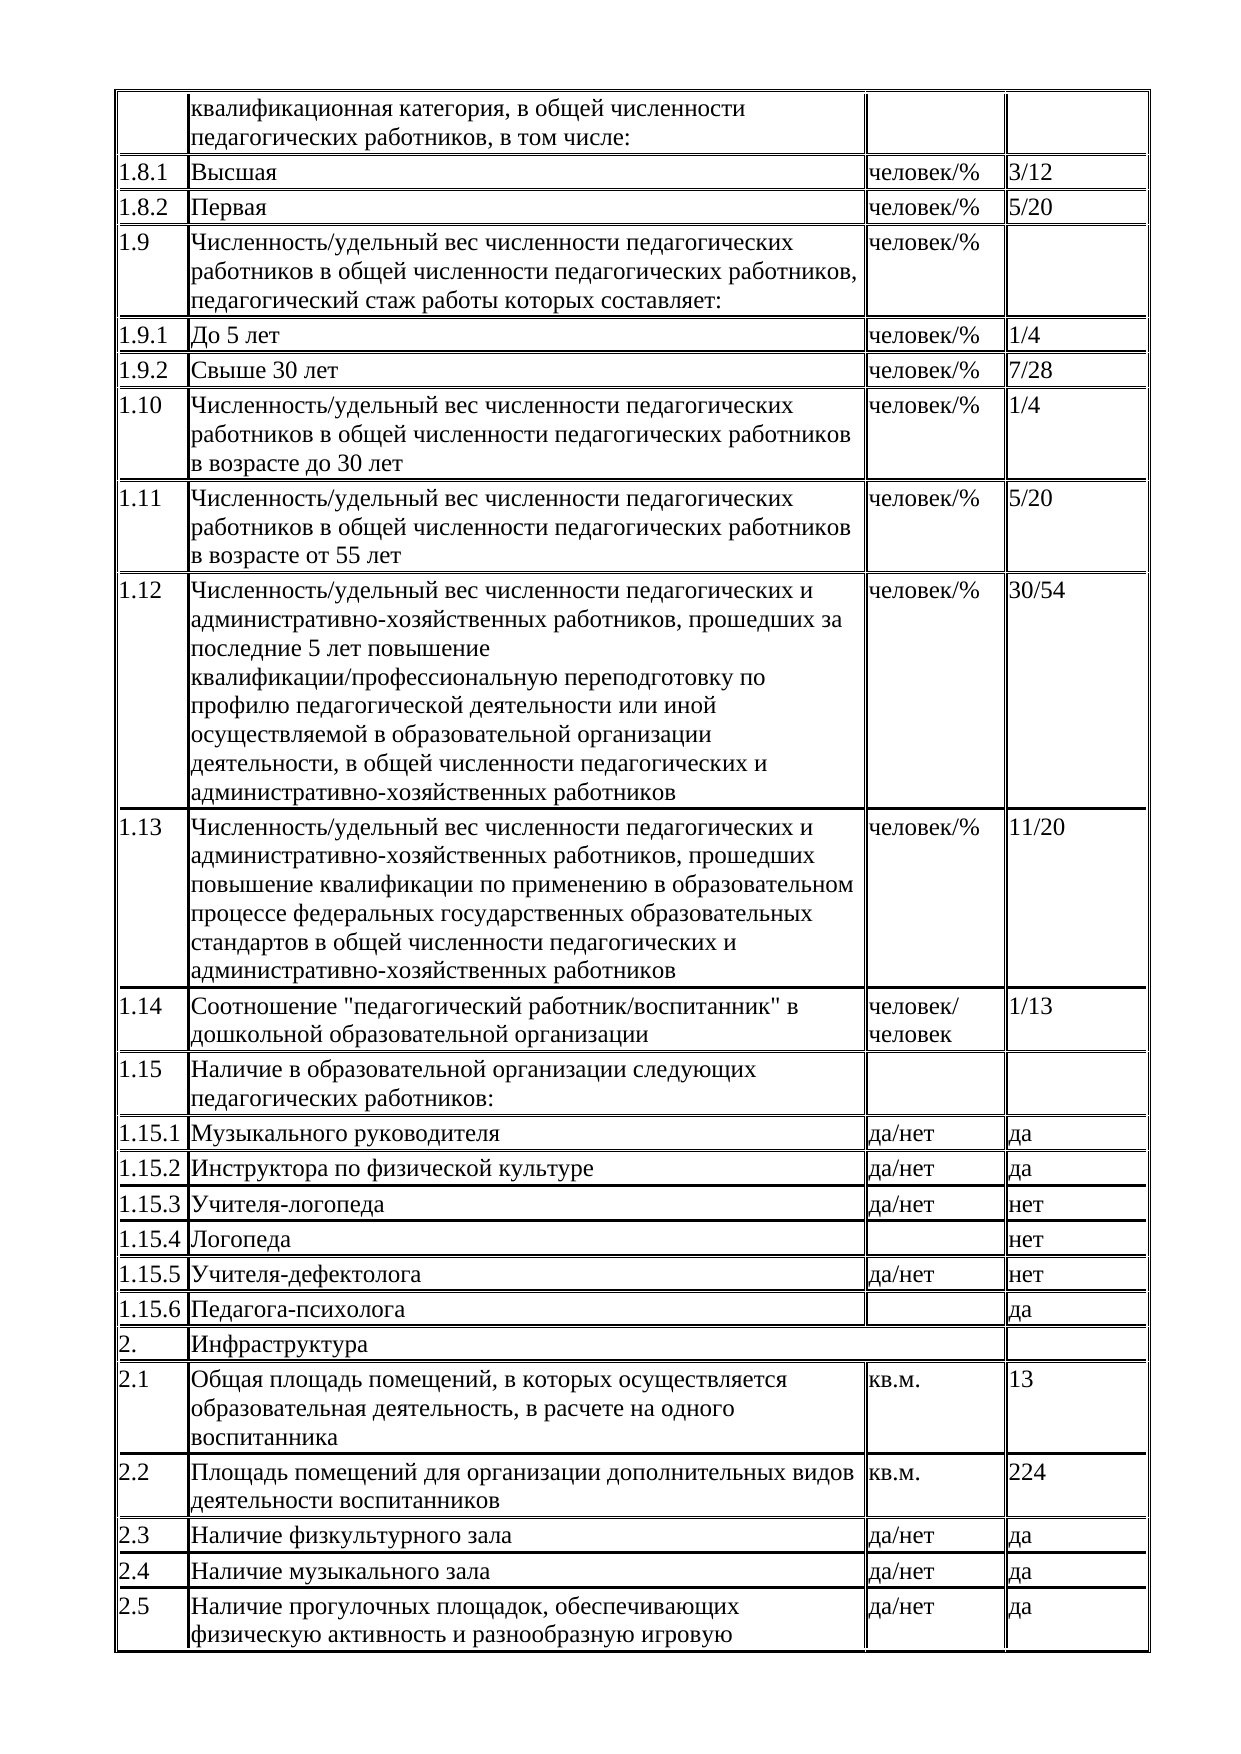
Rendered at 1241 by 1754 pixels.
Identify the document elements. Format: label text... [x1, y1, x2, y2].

table_cell Численность/удельный вес численности педагогических и административно-хозяйственных работников, прошедших за последние 5 лет повышение квалификации/профессиональную переподготовку по профилю педагогической деятельности или иной осуществляемой в образовательной организации деятельности, в общей численности педагогических и административно-хозяйственных работников [190, 574, 864, 807]
table_cell нет [1008, 1184, 1148, 1219]
table_cell 2. [118, 1324, 187, 1359]
table_cell Инфраструктура [190, 1328, 1004, 1359]
table_cell да/нет [868, 1117, 1004, 1149]
table_cell [868, 1053, 1004, 1114]
table_cell человек/% [868, 191, 1004, 223]
table_cell Численность/удельный вес численности педагогических работников в общей численности педагогических работников в возрасте до 30 лет [190, 389, 864, 478]
table_cell 1.8.2 [116, 188, 188, 223]
table_cell 1.15.4 [118, 1219, 187, 1254]
table_cell нет [1008, 1254, 1148, 1289]
table_cell Наличие в образовательной организации следующих педагогических работников: [190, 1053, 864, 1114]
table_cell человек/% [868, 810, 1004, 986]
table_cell 2.5 [118, 1586, 188, 1650]
table_cell 1.15 [116, 1050, 188, 1114]
table_cell Наличие музыкального зала [190, 1554, 864, 1586]
table_cell 1/4 [1008, 315, 1148, 350]
table_cell 2.3 [116, 1516, 188, 1551]
table_cell До 5 лет [190, 319, 864, 350]
table_cell 1.14 [118, 986, 187, 1050]
table_cell 8/32 [1006, 92, 1148, 152]
table_cell 1.8 [118, 92, 188, 152]
table_cell да [1006, 1586, 1148, 1650]
table_cell Свыше 30 лет [190, 354, 864, 386]
table_cell человек/% [868, 156, 1004, 188]
table_cell 1/13 [1008, 986, 1148, 1050]
table_cell да/нет [868, 1554, 1004, 1586]
table_cell да [1006, 1516, 1149, 1551]
table_cell 13 [1008, 1359, 1148, 1452]
table_cell 224 [1008, 1452, 1148, 1516]
table_cell Наличие физкультурного зала [190, 1519, 864, 1551]
table_cell Инструктора по физической культуре [190, 1152, 864, 1184]
table_cell человек/% [868, 319, 1004, 350]
table_cell 30/54 [1006, 571, 1149, 807]
table_cell Учителя-дефектолога [190, 1258, 864, 1289]
table_cell 1.13 [118, 807, 187, 986]
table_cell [188, 90, 866, 152]
table_cell [1006, 223, 1149, 315]
table_cell нет [1008, 1219, 1148, 1254]
table_cell 1/4 [1006, 386, 1149, 478]
table_cell да [1006, 1149, 1149, 1184]
table_cell кв.м. [868, 1363, 1004, 1452]
table_cell [1008, 1324, 1148, 1359]
table_cell Численность/удельный вес численности педагогических работников в общей численности педагогических работников в возрасте от 55 лет [190, 482, 864, 571]
table_cell 5/20 [1006, 188, 1149, 223]
table_cell 3/12 [1008, 153, 1148, 188]
table_cell 1.10 [116, 386, 188, 478]
table_cell 1.15.3 [118, 1184, 187, 1219]
table_cell человек/человек [868, 989, 1004, 1050]
table_cell 1.9.2 [118, 350, 187, 386]
table_cell 7/28 [1008, 350, 1148, 386]
table_cell 2.4 [118, 1551, 187, 1586]
table_cell да/нет [868, 1258, 1004, 1289]
table_cell 1.9.1 [118, 315, 187, 350]
table_cell Численность/удельный вес численности педагогических работников в общей численности педагогических работников, педагогический стаж работы которых составляет: [190, 226, 864, 315]
table_cell Учителя-логопеда [190, 1187, 864, 1219]
table_cell да/нет [868, 1519, 1004, 1551]
table_cell [868, 1222, 1004, 1254]
table_cell человек/% [868, 574, 1004, 807]
table_cell Логопеда [190, 1222, 864, 1254]
table_cell человек/% [866, 90, 1006, 152]
table_cell 5/20 [1008, 478, 1148, 571]
table_cell Педагога-психолога [190, 1293, 864, 1324]
table_cell [1006, 1050, 1149, 1114]
table_cell Высшая [190, 156, 864, 188]
table_cell 1.15.6 [118, 1289, 187, 1324]
table_cell 1.8.1 [118, 153, 187, 188]
table_cell человек/% [868, 482, 1004, 571]
table_cell да/нет [868, 1187, 1004, 1219]
table_cell человек/% [868, 226, 1004, 315]
table_cell 1.15.1 [116, 1114, 188, 1149]
table_cell Соотношение "педагогический работник/воспитанник" в дошкольной образовательной организации [190, 989, 864, 1050]
table_cell 1.15.2 [116, 1149, 188, 1184]
table_cell Площадь помещений для организации дополнительных видов деятельности воспитанников [190, 1455, 864, 1516]
table_cell 1.12 [116, 571, 188, 807]
table_cell 1.15.5 [118, 1254, 187, 1289]
table_cell человек/% [868, 389, 1004, 478]
table_cell кв.м. [868, 1455, 1004, 1516]
table_cell да/нет [866, 1586, 1006, 1650]
table_cell [868, 1293, 1004, 1324]
table_cell 1.11 [118, 478, 187, 571]
table_cell 1.9 [116, 223, 188, 315]
table_cell да [1008, 1289, 1148, 1324]
table_cell 2.1 [118, 1359, 187, 1452]
table_cell 11/20 [1008, 807, 1148, 986]
table_cell да/нет [868, 1152, 1004, 1184]
table_cell Общая площадь помещений, в которых осуществляется образовательная деятельность, в расчете на одного воспитанника [190, 1363, 864, 1452]
table_cell да [1006, 1114, 1149, 1149]
table_cell человек/% [868, 354, 1004, 386]
table_cell Численность/удельный вес численности педагогических и административно-хозяйственных работников, прошедших повышение квалификации по применению в образовательном процессе федеральных государственных образовательных стандартов в общей численности педагогических и административно-хозяйственных работников [190, 810, 864, 986]
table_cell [188, 1586, 866, 1650]
table_cell 2.2 [118, 1452, 187, 1516]
table_cell Музыкального руководителя [190, 1117, 864, 1149]
table_cell да [1008, 1551, 1148, 1586]
table_cell Первая [190, 191, 864, 223]
